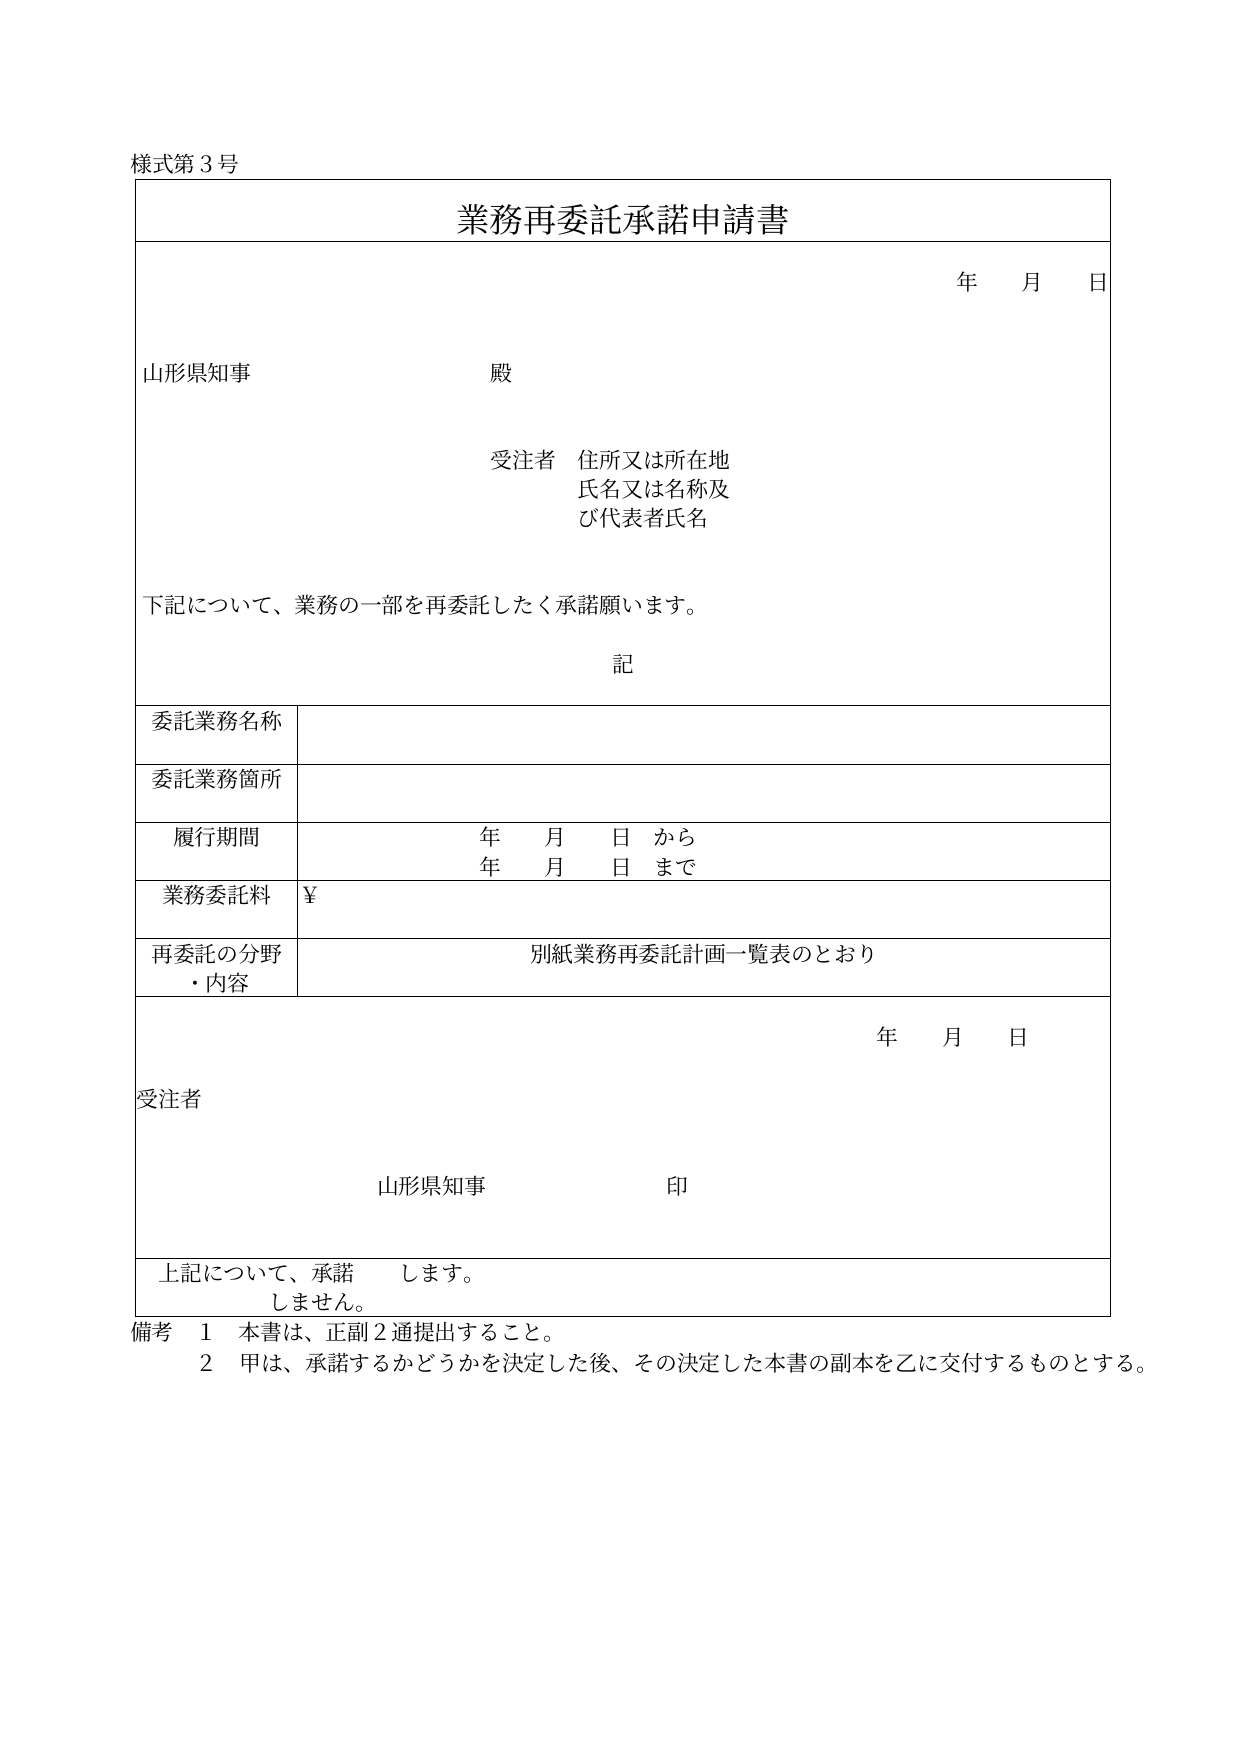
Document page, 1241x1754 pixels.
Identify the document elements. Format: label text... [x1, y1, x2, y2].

table_cell 委託業務箇所 [136, 765, 297, 822]
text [130, 1346, 1140, 1377]
table_cell 年 月 日 受注者 山形県知事 印 [136, 997, 1110, 1257]
text 様式第３号 [130, 148, 1140, 179]
table_cell 年 月 日 から 年 月 日 まで [298, 823, 1110, 880]
table_cell [298, 765, 1110, 822]
table_cell 上記について、承諾 します。 しません。 [136, 1259, 1110, 1316]
table_cell 業務委託料 [136, 881, 297, 938]
table_cell 別紙業務再委託計画一覧表のとおり [298, 939, 1110, 996]
table_cell 委託業務名称 [136, 706, 297, 763]
table_cell 再委託の分野 ・内容 [136, 939, 297, 996]
text 備考 １ 本書は、正副２通提出すること。 [130, 1317, 1140, 1346]
table_cell 履行期間 [136, 823, 297, 880]
table_cell ￥ [298, 881, 1110, 938]
table_cell 年 月 日 山形県知事 殿 受注者 住所又は所在地 氏名又は名称及 び代表者氏名 下記について、業務の一部を再委託したく承諾願います。 記 [136, 242, 1110, 705]
table_cell [298, 706, 1110, 763]
table_header 業務再委託承諾申請書 [136, 180, 1110, 241]
